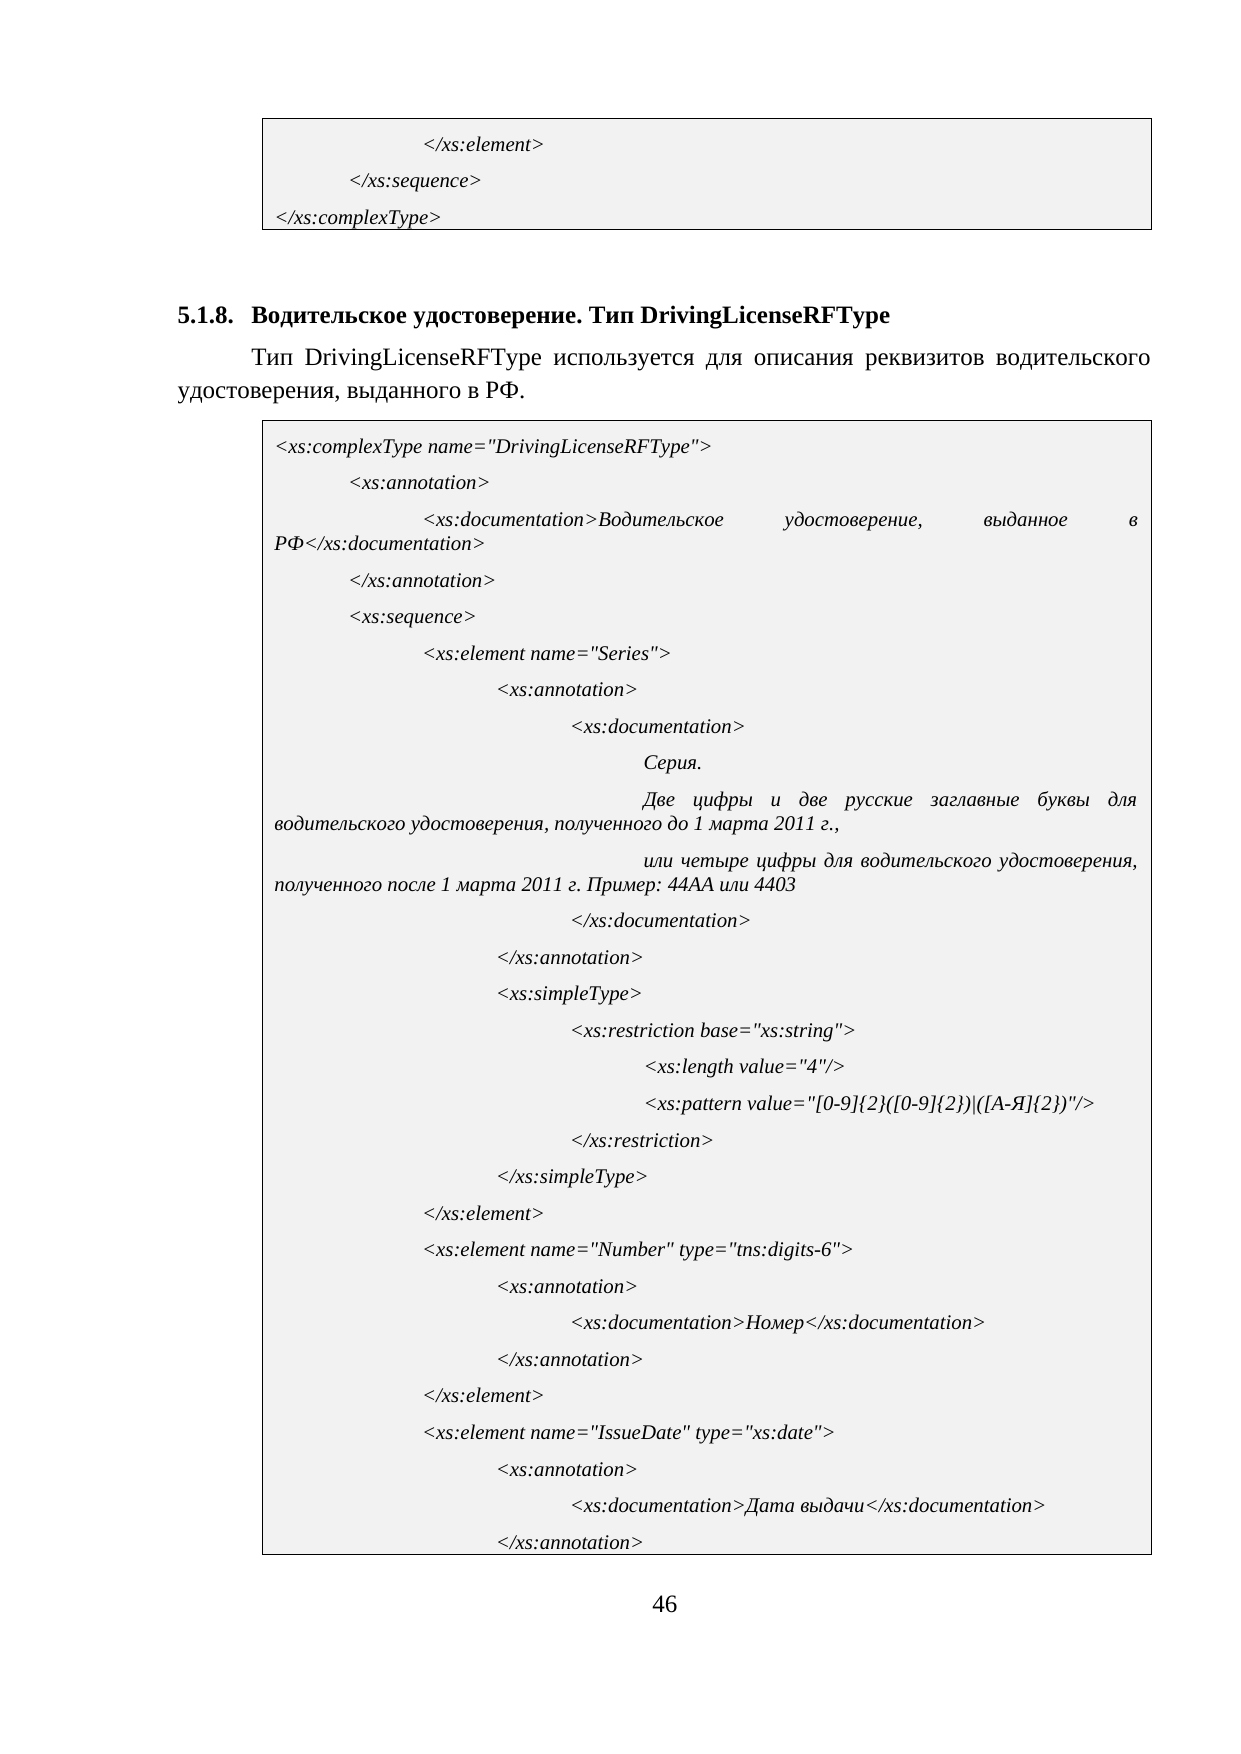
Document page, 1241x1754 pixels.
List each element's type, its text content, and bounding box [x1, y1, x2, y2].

subtitle Водительское удостоверение. Тип DrivingLicenseRFType [177, 300, 1152, 329]
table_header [263, 421, 1151, 1554]
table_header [263, 119, 1151, 229]
text Тип DrivingLicenseRFType используется для описания реквизитов водительского удостоверения, выданного в РФ. [177, 342, 1152, 403]
